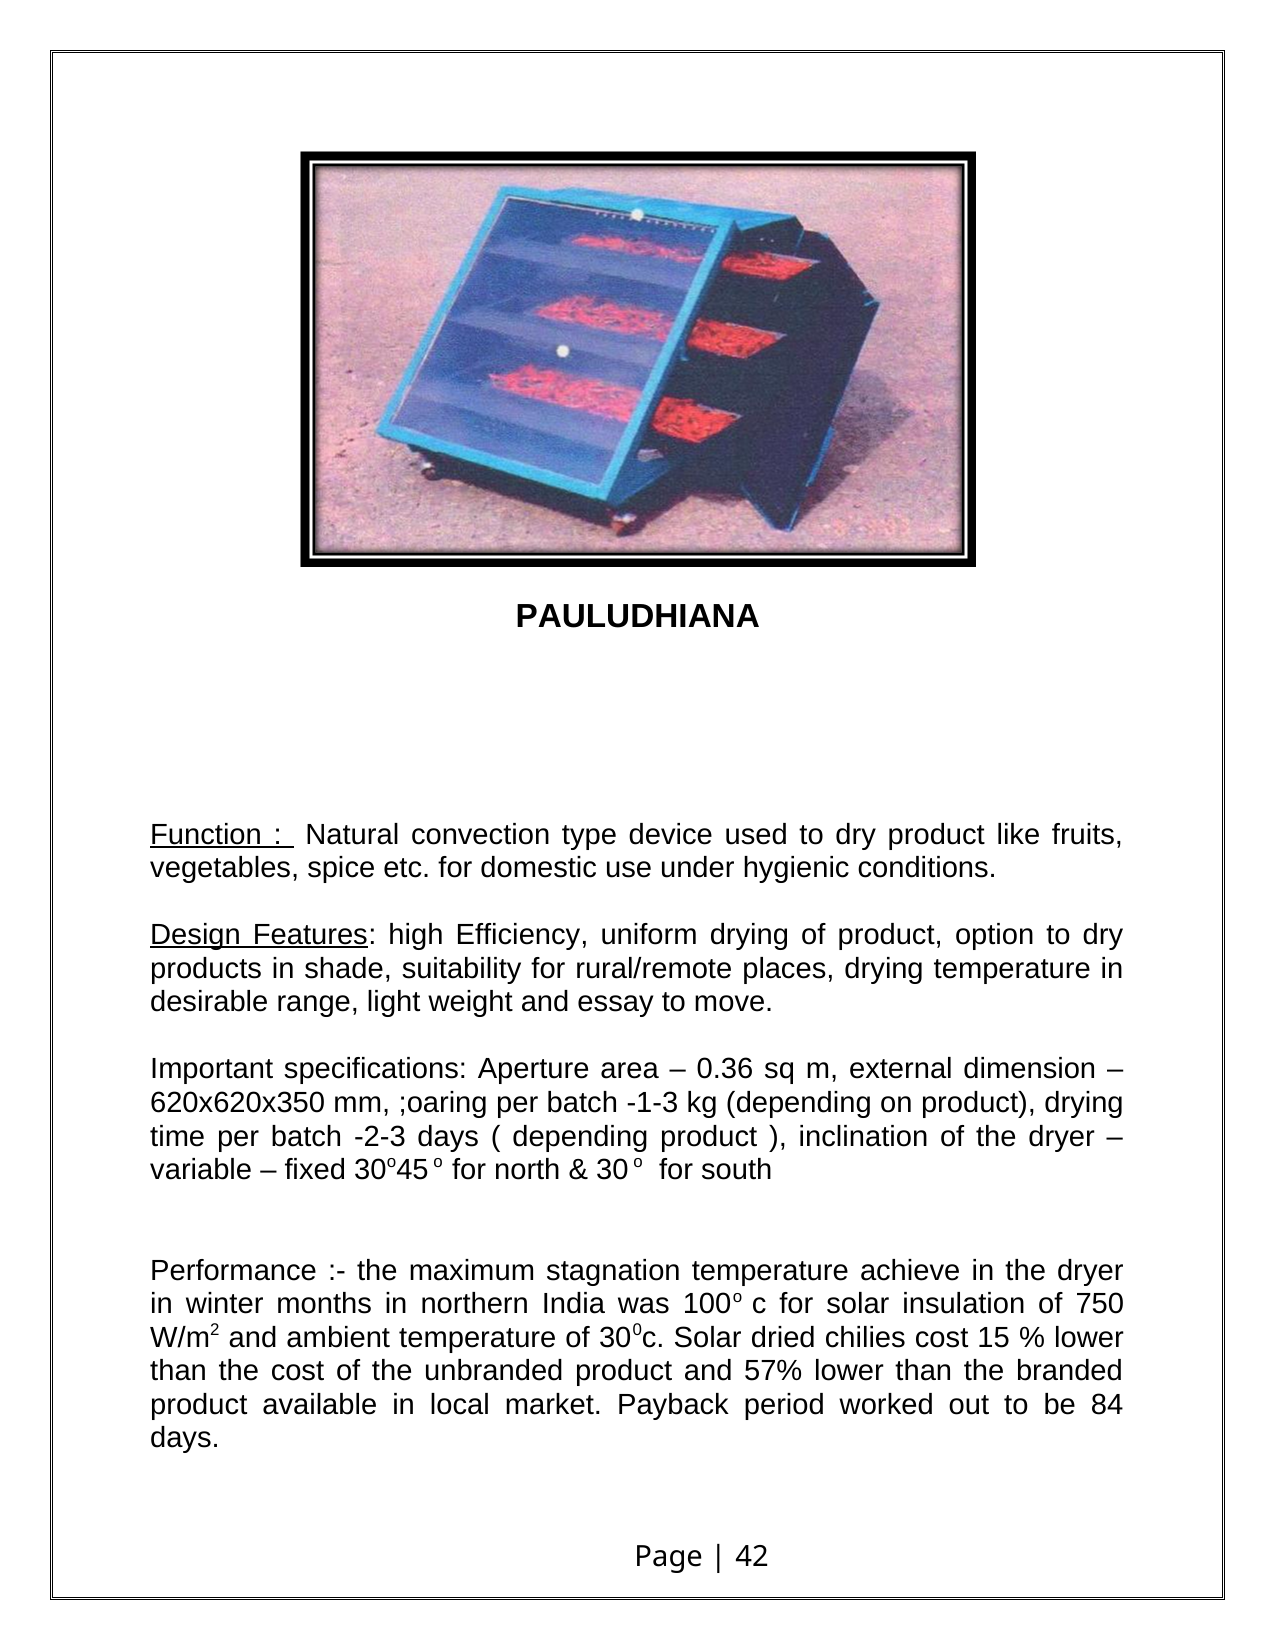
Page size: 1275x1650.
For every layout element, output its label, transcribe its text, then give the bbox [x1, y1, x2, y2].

picture [300, 151, 976, 567]
text Function : Natural convection type device used to dry product like fruits, vegetables, spice etc. for domestic use under hygienic conditions. [150, 817, 1125, 884]
text PAULUDHIANA [150, 596, 1125, 634]
text Design Features: high Efficiency, uniform drying of product, option to dry products in shade, suitability for rural/remote places, drying temperature in desirable range, light weight and essay to move. [150, 917, 1125, 1018]
text Important specifications: Aperture area – 0.36 sq m, external dimension – 620x620x350 mm, ;oaring per batch -1-3 kg (depending on product), drying time per batch -2-3 days ( depending product ), inclination of the dryer – variable – fixed 30o45 o for north & 30 o for south [150, 1051, 1125, 1186]
text Performance :- the maximum stagnation temperature achieve in the dryer in winter months in northern India was 100o c for solar insulation of 750 W/m2 and ambient temperature of 300c. Solar dried chilies cost 15 % lower than the cost of the unbranded product and 57% lower than the branded product available in local market. Payback period worked out to be 84 days. [150, 1253, 1125, 1454]
